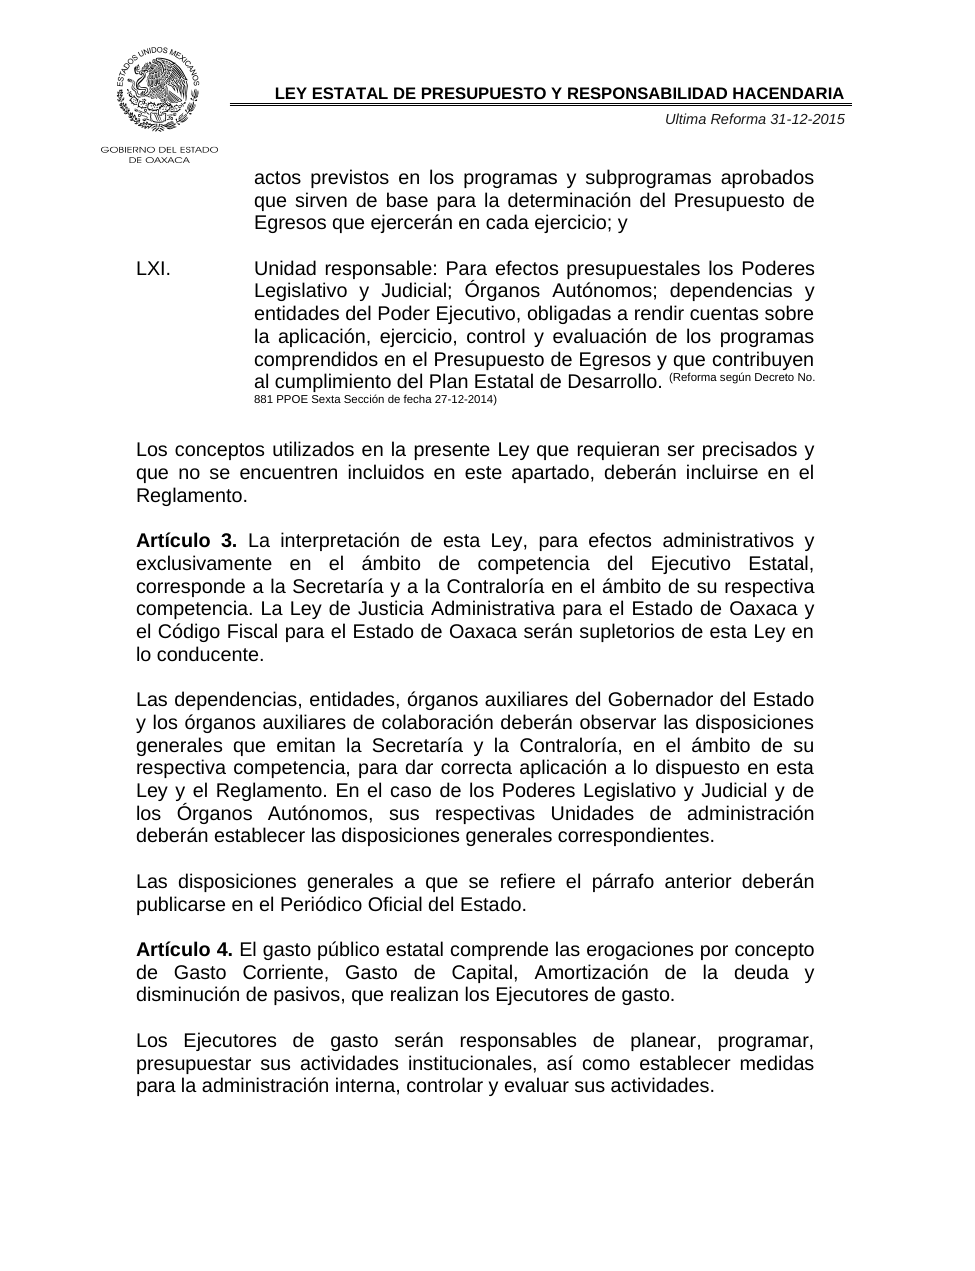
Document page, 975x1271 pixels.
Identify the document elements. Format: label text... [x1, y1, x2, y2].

text Los conceptos utilizados en la presente Ley que requieran ser precisados y que no se encuentren incluidos en este apartado, deberán incluirse en el Reglamento. [136, 438, 816, 506]
text Artículo 4. El gasto público estatal comprende las erogaciones por concepto de Gasto Corriente, Gasto de Capital, Amortización de la deuda y disminución de pasivos, que realizan los Ejecutores de gasto. [136, 938, 816, 1006]
text Las dependencias, entidades, órganos auxiliares del Gobernador del Estado y los órganos auxiliares de colaboración deberán observar las disposiciones generales que emitan la Secretaría y la Contraloría, en el ámbito de su respectiva competencia, para dar correcta aplicación a lo dispuesto en esta Ley y el Reglamento. En el caso de los Poderes Legislativo y Judicial y de los Órganos Autónomos, sus respectivas Unidades de administración deberán establecer las disposiciones generales correspondientes. [136, 688, 816, 847]
list Unidad responsable: Para efectos presupuestales los Poderes Legislativo y Judicial; Órganos Autónomos; dependencias y entidades del Poder Ejecutivo, obligadas a rendir cuentas sobre la aplicación, ejercicio, control y evaluación de los programas comprendidos en el Presupuesto de Egresos y que contribuyen al cumplimiento del Plan Estatal de Desarrollo. (Reforma según Decreto No. 881 PPOE Sexta Sección de fecha 27-12-2014) [136, 257, 816, 416]
text Las disposiciones generales a que se refiere el párrafo anterior deberán publicarse en el Periódico Oficial del Estado. [136, 870, 816, 915]
text Los Ejecutores de gasto serán responsables de planear, programar, presupuestar sus actividades institucionales, así como establecer medidas para la administración interna, controlar y evaluar sus actividades. [136, 1029, 816, 1097]
text Artículo 3. La interpretación de esta Ley, para efectos administrativos y exclusivamente en el ámbito de competencia del Ejecutivo Estatal, corresponde a la Secretaría y a la Contraloría en el ámbito de su respectiva competencia. La Ley de Justicia Administrativa para el Estado de Oaxaca y el Código Fiscal para el Estado de Oaxaca serán supletorios de esta Ley en lo conducente. [136, 529, 816, 665]
picture [98, 44, 221, 166]
